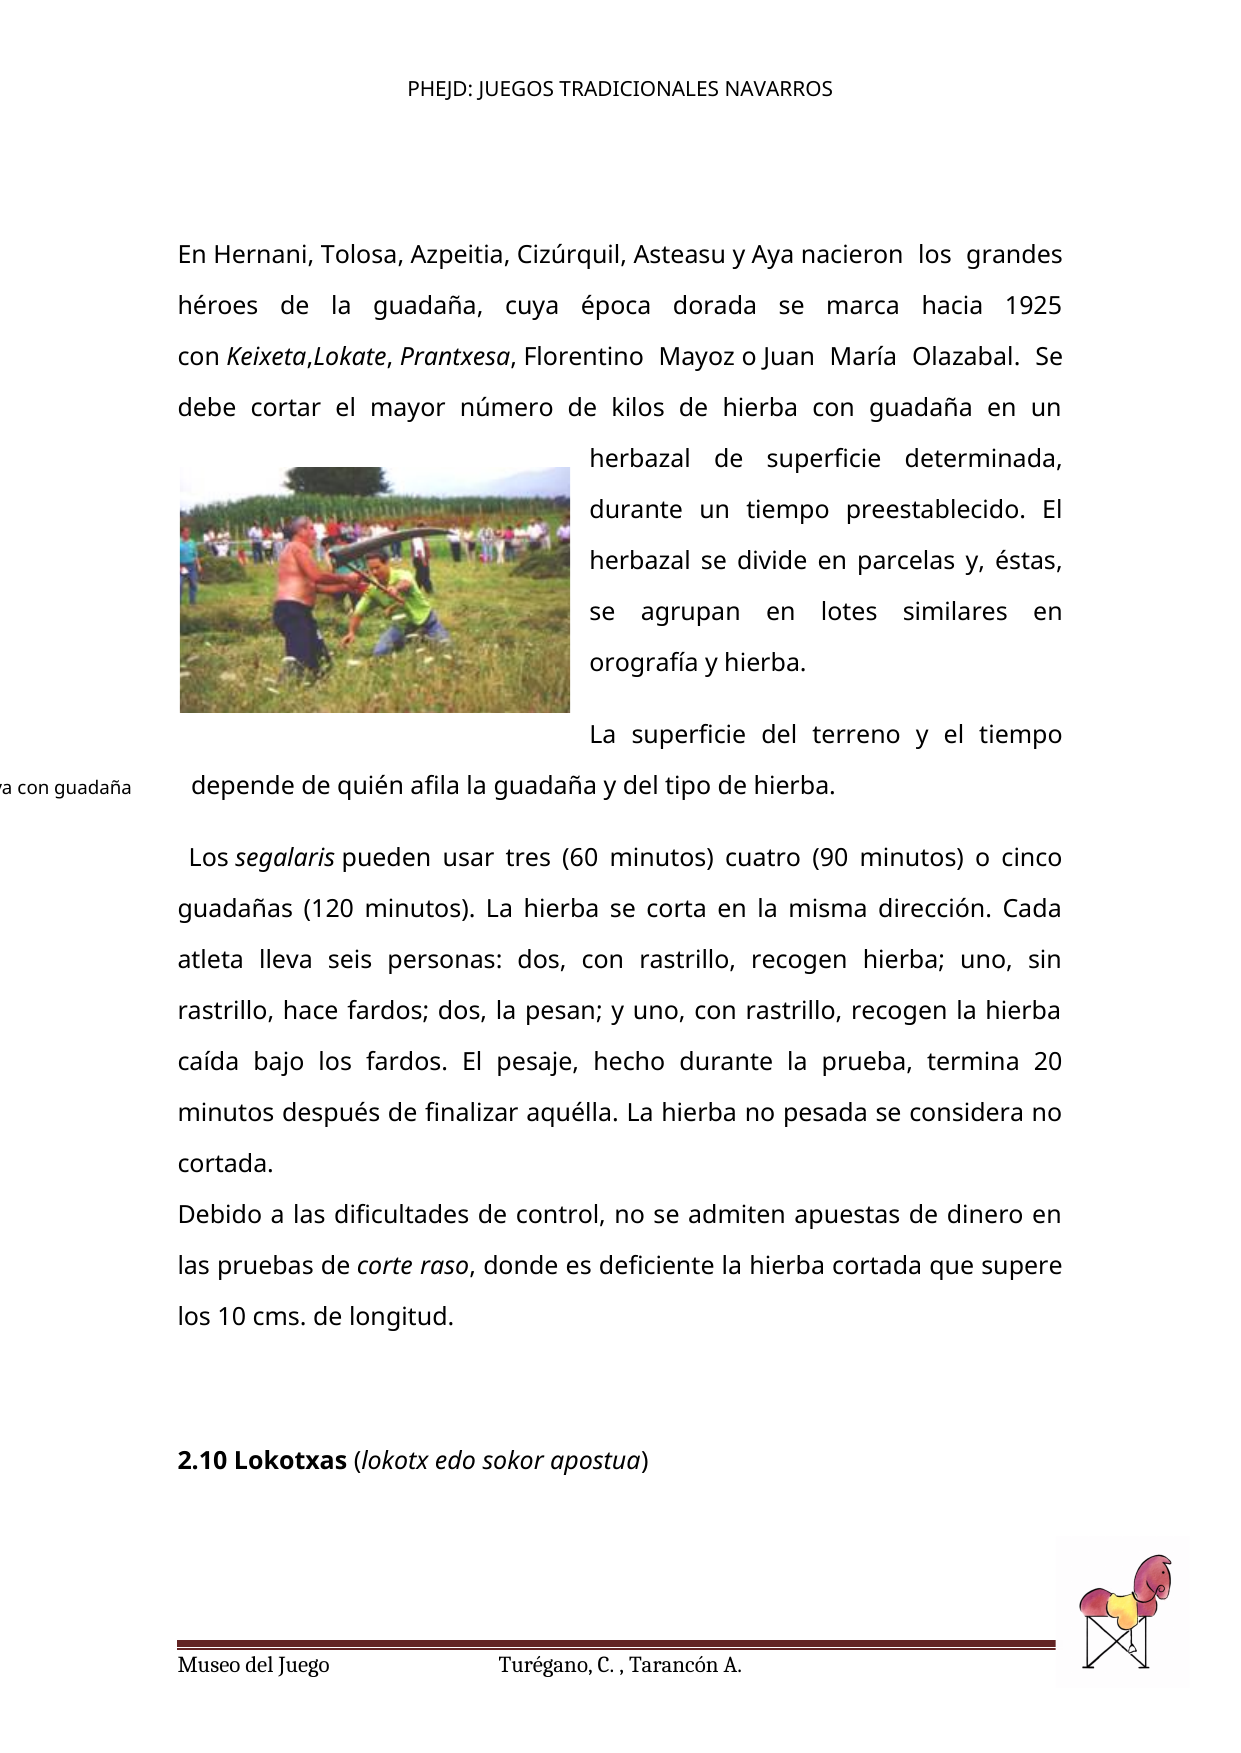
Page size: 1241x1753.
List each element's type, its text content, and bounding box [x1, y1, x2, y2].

text Los segalaris pueden usar tres (60 minutos) cuatro (90 minutos) o cinco guadañas (120 minutos). La hierba se corta en la misma dirección. Cada atleta lleva seis personas: dos, con rastrillo, recogen hierba; uno, sin rastrillo, hace fardos; dos, la pesan; y uno, con rastrillo, recogen la hierba caída bajo los fardos. El pesaje, hecho durante la prueba, termina 20 minutos después de finalizar aquélla. La hierba no pesada se considera no cortada. Debido a las dificultades de control, no se admiten apuestas de dinero en las pruebas de corte raso, donde es deficiente la hierba cortada que supere los 10 cms. de longitud. [177, 839, 1063, 1333]
text 2.10 Lokotxas (lokotx edo sokor apostua) [177, 1442, 1063, 1477]
picture [179, 467, 571, 713]
text La superficie del terreno y el tiempo depende de quién afila la guadaña y del tipo de hierba. [177, 716, 1063, 802]
text En Hernani, Tolosa, Azpeitia, Cizúrquil, Asteasu y Aya nacieron los grandes héroes de la guadaña, cuya época dorada se marca hacia 1925 con Keixeta,Lokate, Prantxesa, Florentino Mayoz o Juan María Olazabal. Se debe cortar el mayor número de kilos de hierba con guadaña en un herbazal de superficie determinada, durante un tiempo preestablecido. El herbazal se divide en parcelas y, éstas, se agrupan en lotes similares en orografía y hierba. [177, 236, 1063, 679]
